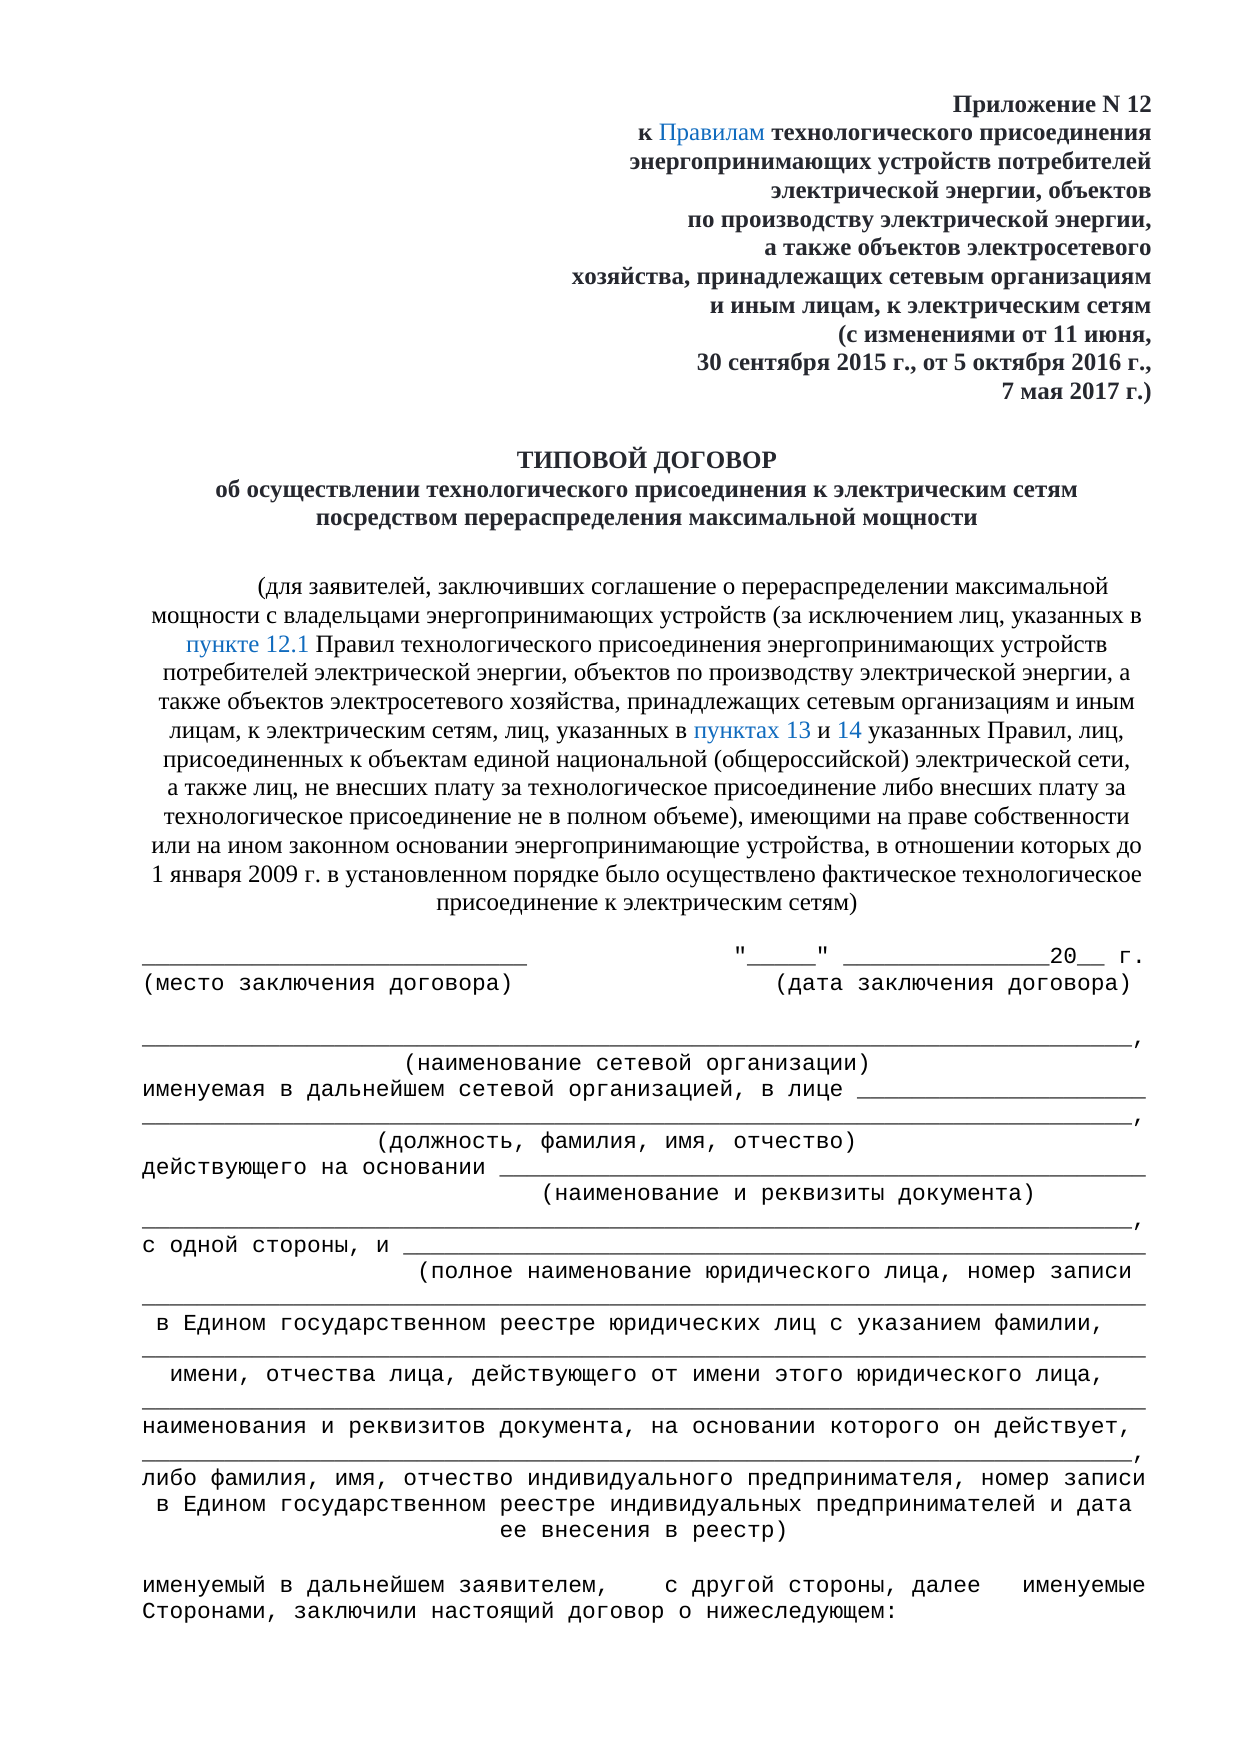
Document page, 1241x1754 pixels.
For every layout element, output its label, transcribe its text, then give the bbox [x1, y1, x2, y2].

text _________________________________________________________________________ [142, 1337, 1152, 1363]
text именуемый в дальнейшем заявителем, с другой стороны, далее именуемые [142, 1573, 1152, 1599]
text ____________________________ "_____" _______________20__ г. [142, 945, 1152, 971]
text с одной стороны, и ______________________________________________________ [142, 1233, 1152, 1259]
text (место заключения договора) (дата заключения договора) [142, 971, 1152, 997]
text либо фамилия, имя, отчество индивидуального предпринимателя, номер записи [142, 1466, 1152, 1492]
text ТИПОВОЙ ДОГОВОР об осуществлении технологического присоединения к электрическим сетям посредством перераспределения максимальной мощности [142, 445, 1152, 531]
text ________________________________________________________________________, [142, 1026, 1152, 1051]
text ________________________________________________________________________, [142, 1103, 1152, 1129]
text (наименование и реквизиты документа) [142, 1181, 1152, 1207]
text Приложение N 12 к Правилам технологического присоединения энергопринимающих устройств потребителей электрической энергии, объектов по производству электрической энергии, а также объектов электросетевого хозяйства, принадлежащих сетевым организациям и иным лицам, к электрическим сетям (с изменениями от 11 июня, 30 сентября 2015 г., от 5 октября 2016 г., 7 мая 2017 г.) [142, 89, 1152, 405]
text имени, отчества лица, действующего от имени этого юридического лица, [142, 1363, 1152, 1389]
text действующего на основании _______________________________________________ [142, 1155, 1152, 1181]
text (должность, фамилия, имя, отчество) [142, 1129, 1152, 1155]
text Сторонами, заключили настоящий договор о нижеследующем: [142, 1599, 1152, 1625]
text ________________________________________________________________________, [142, 1207, 1152, 1233]
text (наименование сетевой организации) [142, 1051, 1152, 1077]
text _________________________________________________________________________ [142, 1389, 1152, 1414]
text именуемая в дальнейшем сетевой организацией, в лице _____________________ [142, 1077, 1152, 1103]
text в Едином государственном реестре индивидуальных предпринимателей и дата [142, 1492, 1152, 1518]
text ________________________________________________________________________, [142, 1441, 1152, 1466]
text в Едином государственном реестре юридических лиц с указанием фамилии, [142, 1311, 1152, 1337]
text (для заявителей, заключивших соглашение о перераспределении максимальной мощности с владельцами энергопринимающих устройств (за исключением лиц, указанных в пункте 12.1 Правил технологического присоединения энергопринимающих устройств потребителей электрической энергии, объектов по производству электрической энергии, а также объектов электросетевого хозяйства, принадлежащих сетевым организациям и иным лицам, к электрическим сетям, лиц, указанных в пунктах 13 и 14 указанных Правил, лиц, присоединенных к объектам единой национальной (общероссийской) электрической сети, а также лиц, не внесших плату за технологическое присоединение либо внесших плату за технологическое присоединение не в полном объеме), имеющими на праве собственности или на ином законном основании энергопринимающие устройства, в отношении которых до 1 января 2009 г. в установленном порядке было осуществлено фактическое технологическое присоединение к электрическим сетям) [142, 571, 1152, 916]
text ее внесения в реестр) [142, 1518, 1152, 1544]
text (полное наименование юридического лица, номер записи [142, 1259, 1152, 1285]
text наименования и реквизитов документа, на основании которого он действует, [142, 1414, 1152, 1441]
text _________________________________________________________________________ [142, 1285, 1152, 1311]
